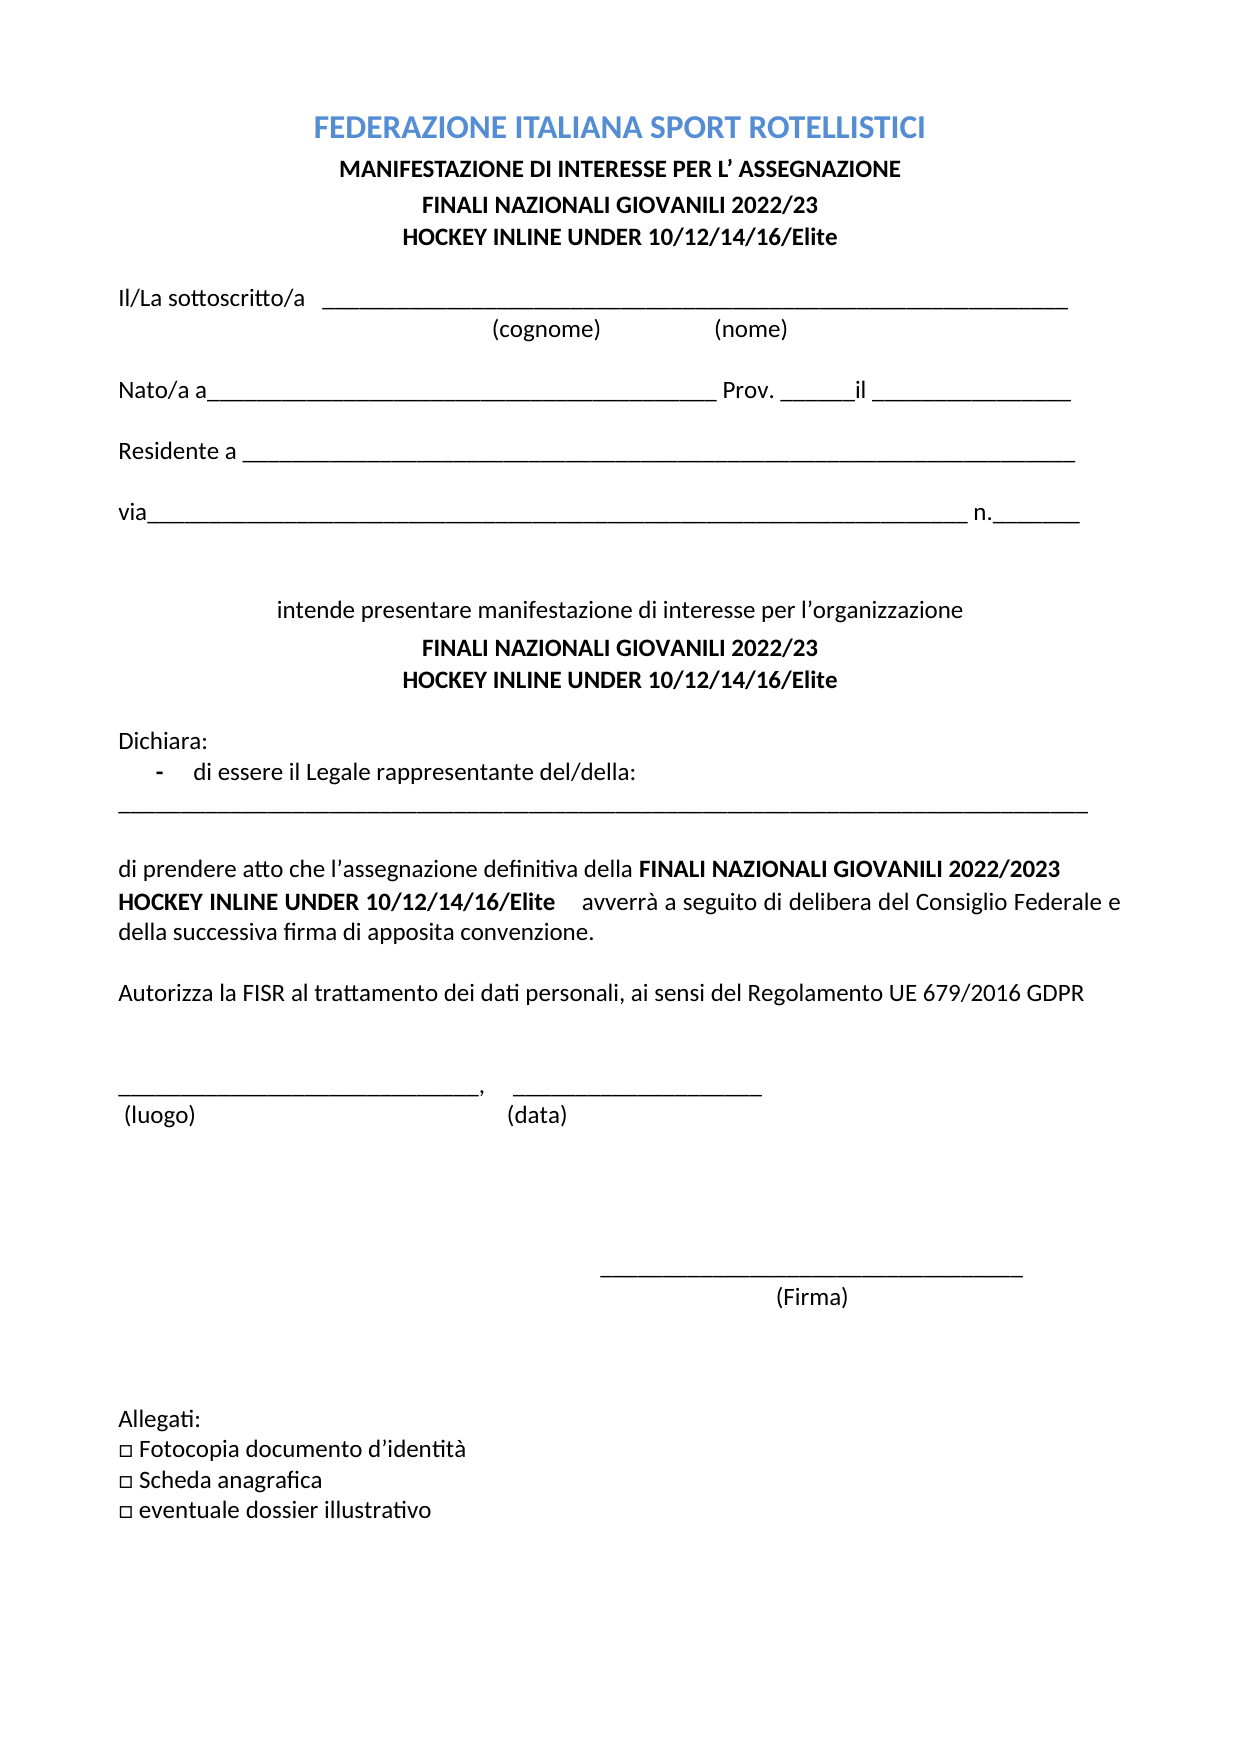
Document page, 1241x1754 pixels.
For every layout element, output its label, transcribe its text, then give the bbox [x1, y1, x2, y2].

text □ eventuale dossier illustrativo [118, 1494, 1122, 1525]
text HOCKEY INLINE UNDER 10/12/14/16/Elite [118, 222, 1122, 252]
text FINALI NAZIONALI GIOVANILI 2022/23 [118, 183, 1122, 222]
subtitle FEDERAZIONE ITALIANA SPORT ROTELLISTICI [118, 106, 1122, 147]
text (cognome) (nome) [118, 313, 1122, 344]
text □ Scheda anagrafica [118, 1464, 1122, 1494]
text Autorizza la FISR al trattamento dei dati personali, ai sensi del Regolamento UE 679/2016 GDPR [118, 977, 1122, 1008]
text intende presentare manifestazione di interesse per l’organizzazione [118, 588, 1122, 626]
text via__________________________________________________________________ n._______ [118, 496, 1122, 527]
text _____________________________, ____________________ [118, 1069, 1122, 1099]
text __________________________________ [413, 1250, 1122, 1281]
text Il/La sottoscritto/a ____________________________________________________________ [118, 283, 1122, 313]
subtitle MANIFESTAZIONE DI INTERESSE PER L’ ASSEGNAZIONE [118, 153, 1122, 183]
text Nato/a a_________________________________________ Prov. ______il ________________ [118, 374, 1122, 405]
text Allegati: [118, 1403, 1122, 1433]
list di essere il Legale rappresentante del/della: [156, 756, 1122, 786]
text Dichiara: [118, 725, 1122, 756]
text □ Fotocopia documento d’identità [118, 1433, 1122, 1464]
text (Firma) [413, 1281, 1122, 1311]
text FINALI NAZIONALI GIOVANILI 2022/23 [118, 626, 1122, 664]
text ______________________________________________________________________________ [118, 786, 1122, 817]
text Residente a ___________________________________________________________________ [118, 435, 1122, 466]
text HOCKEY INLINE UNDER 10/12/14/16/Elite avverrà a seguito di delibera del Consiglio Federale e della successiva firma di apposita convenzione. [118, 886, 1122, 947]
text (luogo) (data) [118, 1099, 1122, 1130]
text HOCKEY INLINE UNDER 10/12/14/16/Elite [118, 664, 1122, 695]
text di prendere atto che l’assegnazione definitiva della FINALI NAZIONALI GIOVANILI 2022/2023 [118, 847, 1122, 886]
